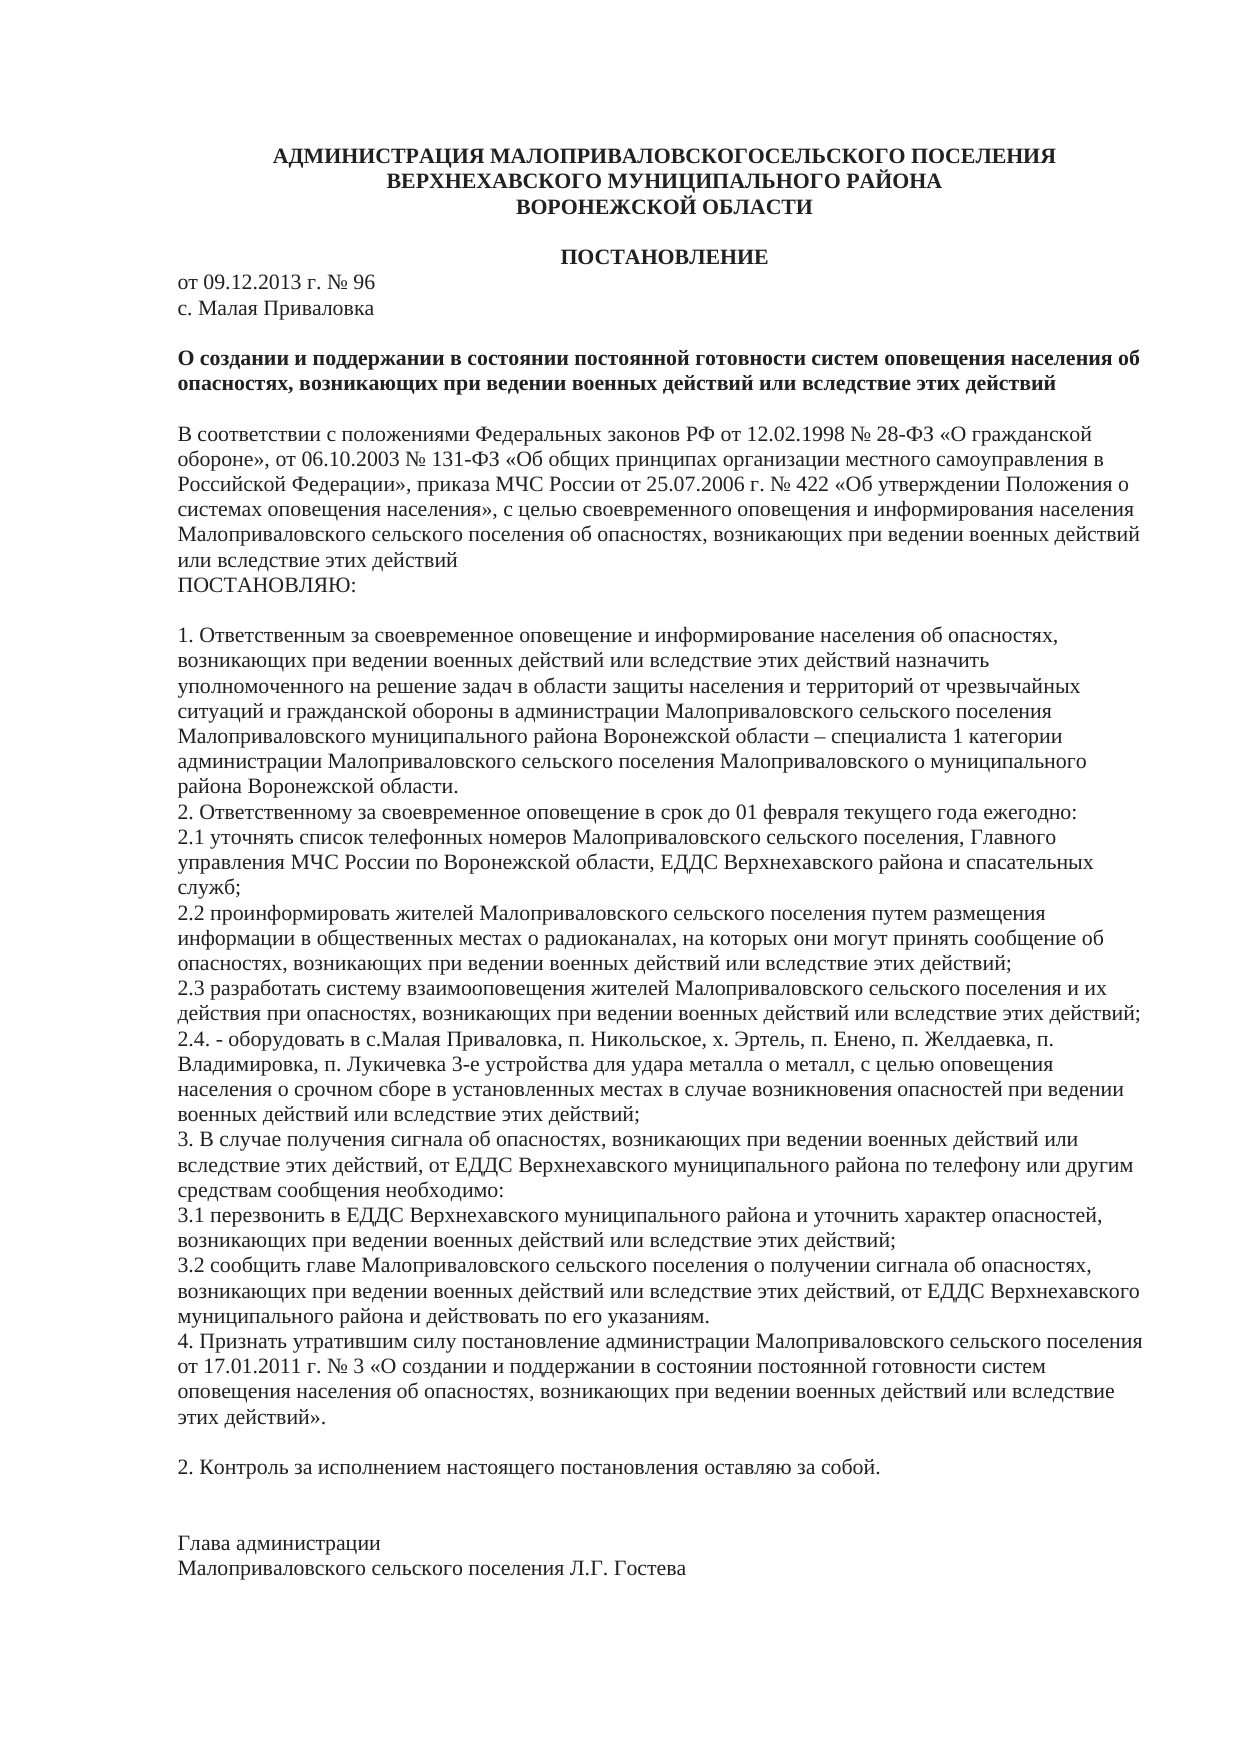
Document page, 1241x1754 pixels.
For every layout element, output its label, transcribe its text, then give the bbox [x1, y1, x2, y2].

text от 09.12.2013 г. № 96 с. Малая Приваловка О создании и поддержании в состоянии постоянной готовности систем оповещения населения об опасностях, возникающих при ведении военных действий или вследствие этих действий В соответствии с положениями Федеральных законов РФ от 12.02.1998 № 28-ФЗ «О гражданской обороне», от 06.10.2003 № 131-ФЗ «Об общих принципах организации местного самоуправления в Российской Федерации», приказа МЧС России от 25.07.2006 г. № 422 «Об утверждении Положения о системах оповещения населения», с целью своевременного оповещения и информирования населения Малоприваловского сельского поселения об опасностях, возникающих при ведении военных действий или вследствие этих действий ПОСТАНОВЛЯЮ: 1. Ответственным за своевременное оповещение и информирование населения об опасностях, возникающих при ведении военных действий или вследствие этих действий назначить уполномоченного на решение задач в области защиты населения и территорий от чрезвычайных ситуаций и гражданской обороны в администрации Малоприваловского сельского поселения Малоприваловского муниципального района Воронежской области – специалиста 1 категории администрации Малоприваловского сельского поселения Малоприваловского о муниципального района Воронежской области. 2. Ответственному за своевременное оповещение в срок до 01 февраля текущего года ежегодно: 2.1 уточнять список телефонных номеров Малоприваловского сельского поселения, Главного управления МЧС России по Воронежской области, ЕДДС Верхнехавского района и спасательных служб; 2.2 проинформировать жителей Малоприваловского сельского поселения путем размещения информации в общественных местах о радиоканалах, на которых они могут принять сообщение об опасностях, возникающих при ведении военных действий или вследствие этих действий; 2.3 разработать систему взаимооповещения жителей Малоприваловского сельского поселения и их действия при опасностях, возникающих при ведении военных действий или вследствие этих действий; 2.4. - оборудовать в с.Малая Приваловка, п. Никольское, х. Эртель, п. Енено, п. Желдаевка, п. Владимировка, п. Лукичевка 3-е устройства для удара металла о металл, с целью оповещения населения о срочном сборе в установленных местах в случае возникновения опасностей при ведении военных действий или вследствие этих действий; 3. В случае получения сигнала об опасностях, возникающих при ведении военных действий или вследствие этих действий, от ЕДДС Верхнехавского муниципального района по телефону или другим средствам сообщения необходимо: 3.1 перезвонить в ЕДДС Верхнехавского муниципального района и уточнить характер опасностей, возникающих при ведении военных действий или вследствие этих действий; 3.2 сообщить главе Малоприваловского сельского поселения о получении сигнала об опасностях, возникающих при ведении военных действий или вследствие этих действий, от ЕДДС Верхнехавского муниципального района и действовать по его указаниям. 4. Признать утратившим силу постановление администрации Малоприваловского сельского поселения от 17.01.2011 г. № 3 «О создании и поддержании в состоянии постоянной готовности систем оповещения населения об опасностях, возникающих при ведении военных действий или вследствие этих действий». 2. Контроль за исполнением настоящего постановления оставляю за собой. Глава администрации Малоприваловского сельского поселения Л.Г. Гостева [177, 269, 1152, 1633]
text АДМИНИСТРАЦИЯ МАЛОПРИВАЛОВСКОГОСЕЛЬСКОГО ПОСЕЛЕНИЯ ВЕРХНЕХАВСКОГО МУНИЦИПАЛЬНОГО РАЙОНА ВОРОНЕЖСКОЙ ОБЛАСТИ ПОСТАНОВЛЕНИЕ [177, 118, 1152, 269]
